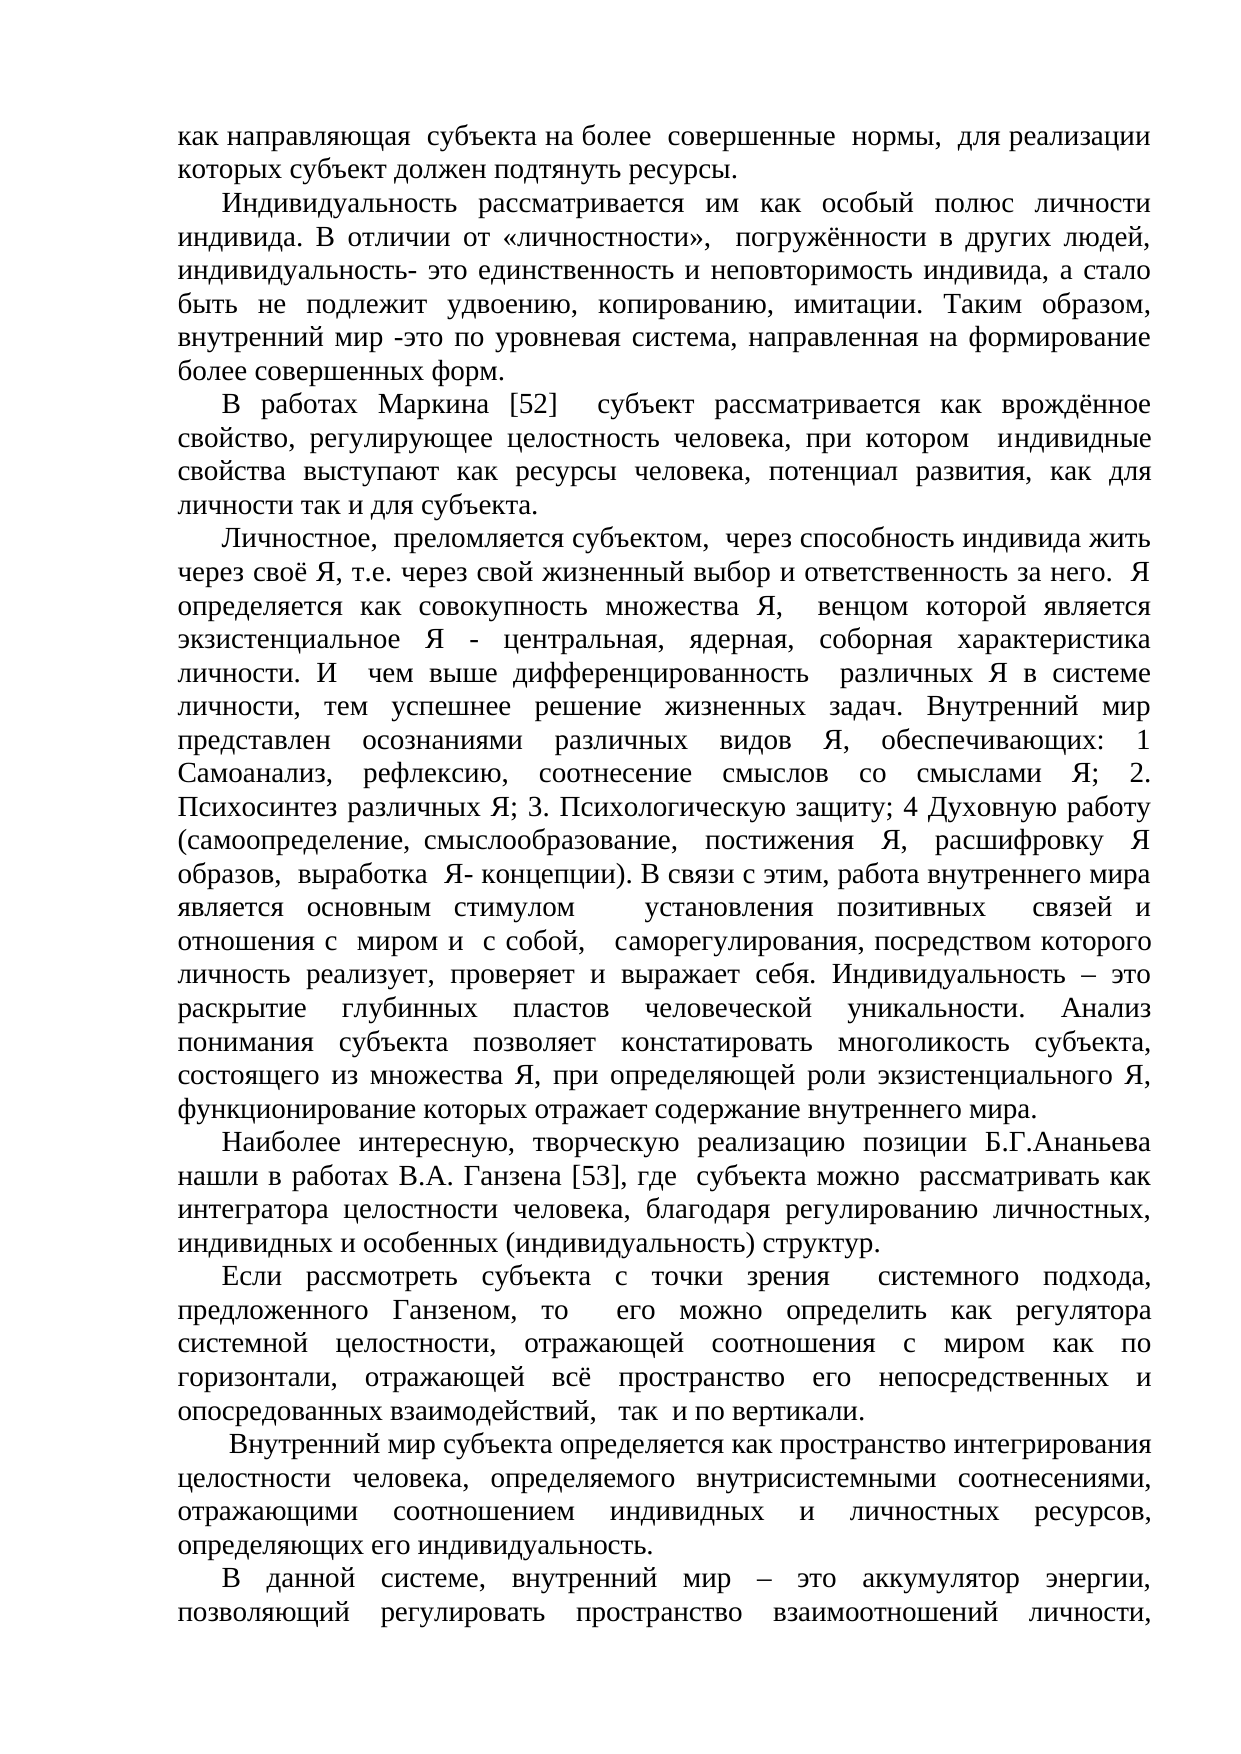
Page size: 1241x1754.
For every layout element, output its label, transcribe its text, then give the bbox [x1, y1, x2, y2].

text Если рассмотреть субъекта с точки зрения системного подхода, предложенного Ганзеном, то его можно определить как регулятора системной целостности, отражающей соотношения с миром как по горизонтали, отражающей всё пространство его непосредственных и опосредованных взаимодействий, так и по вертикали. [177, 1258, 1152, 1426]
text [177, 1560, 1152, 1627]
text В работах Маркина [52] субъект рассматривается как врождённое свойство, регулирующее целостность человека, при котором индивидные свойства выступают как ресурсы человека, потенциал развития, как для личности так и для субъекта. [177, 386, 1152, 521]
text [177, 118, 1152, 185]
text Личностное, преломляется субъектом, через способность индивида жить через своё Я, т.е. через свой жизненный выбор и ответственность за него. Я определяется как совокупность множества Я, венцом которой является экзистенциальное Я - центральная, ядерная, соборная характеристика личности. И чем выше дифференцированность различных Я в системе личности, тем успешнее решение жизненных задач. Внутренний мир представлен осознаниями различных видов Я, обеспечивающих: 1 Самоанализ, рефлексию, соотнесение смыслов со смыслами Я; 2. Психосинтез различных Я; 3. Психологическую защиту; 4 Духовную работу (самоопределение, смыслообразование, постижения Я, расшифровку Я образов, выработка Я- концепции). В связи с этим, работа внутреннего мира является основным стимулом установления позитивных связей и отношения с миром и с собой, саморегулирования, посредством которого личность реализует, проверяет и выражает себя. Индивидуальность – это раскрытие глубинных пластов человеческой уникальности. Анализ понимания субъекта позволяет констатировать многоликость субъекта, состоящего из множества Я, при определяющей роли экзистенциального Я, функционирование которых отражает содержание внутреннего мира. [177, 521, 1152, 1124]
text Наиболее интересную, творческую реализацию позиции Б.Г.Ананьева нашли в работах В.А. Ганзена [53], где субъекта можно рассматривать как интегратора целостности человека, благодаря регулированию личностных, индивидных и особенных (индивидуальность) структур. [177, 1124, 1152, 1258]
text Внутренний мир субъекта определяется как пространство интегрирования целостности человека, определяемого внутрисистемными соотнесениями, отражающими соотношением индивидных и личностных ресурсов, определяющих его индивидуальность. [177, 1426, 1152, 1560]
text Индивидуальность рассматривается им как особый полюс личности индивида. В отличии от «личностности», погружённости в других людей, индивидуальность- это единственность и неповторимость индивида, а стало быть не подлежит удвоению, копированию, имитации. Таким образом, внутренний мир -это по уровневая система, направленная на формирование более совершенных форм. [177, 185, 1152, 386]
